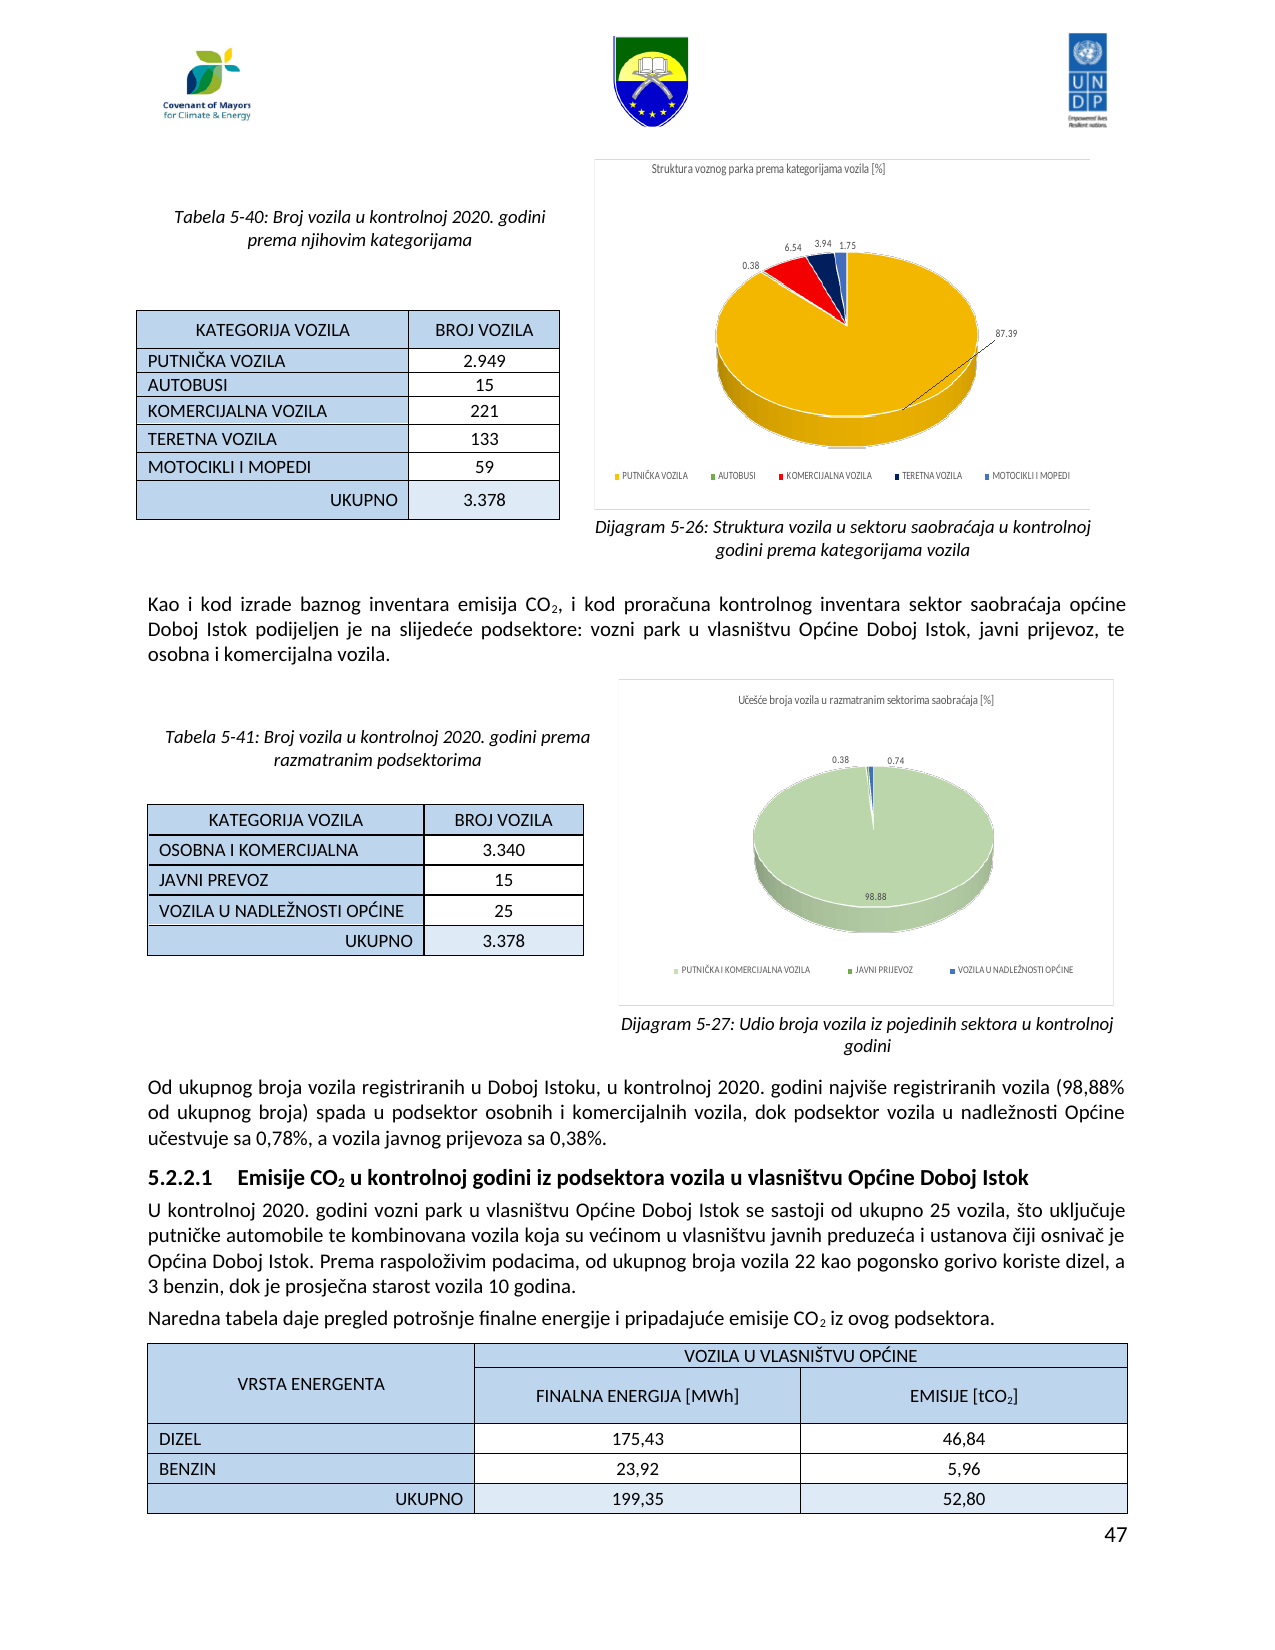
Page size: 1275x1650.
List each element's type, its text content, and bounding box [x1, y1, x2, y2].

text Od ukupnog broja vozila registriranih u Doboj Istoku, u kontrolnoj 2020. godini najviše registriranih vozila (98,88% od ukupnog broja) spada u podsektor osobnih i komercijalnih vozila, dok podsektor vozila u nadležnosti Općine učestvuje sa 0,78%, a vozila javnog prijevoza sa 0,38%. [148, 1074, 1127, 1150]
table_cell 199,35 [475, 1484, 800, 1513]
text Naredna tabela daje pregled potrošnje finalne energije i pripadajuće emisije CO2 iz ovog podsektora. [148, 1305, 1127, 1331]
table_cell FINALNA ENERGIJA [MWh] [475, 1368, 800, 1423]
table_cell 46,84 [801, 1424, 1127, 1453]
table_cell 5,96 [801, 1454, 1127, 1483]
picture [613, 36, 689, 127]
table_cell 23,92 [475, 1454, 800, 1483]
table_cell EMISIJE [tCO2] [801, 1368, 1127, 1423]
table_header VRSTA ENERGENTA [148, 1344, 474, 1423]
table_cell 175,43 [475, 1424, 800, 1453]
subtitle Emisije CO2 u kontrolnoj godini iz podsektora vozila u vlasništvu Općine Doboj Istok [148, 1163, 1127, 1191]
text U kontrolnoj 2020. godini vozni park u vlasništvu Općine Doboj Istok se sastoji od ukupno 25 vozila, što uključuje putničke automobile te kombinovana vozila koja su većinom u vlasništvu javnih preduzeća i ustanova čiji osnivač je Općina Doboj Istok. Prema raspoloživim podacima, od ukupnog broja vozila 22 kao pogonsko gorivo koriste dizel, a 3 benzin, dok je prosječna starost vozila 10 godina. [148, 1197, 1127, 1299]
table_cell UKUPNO [148, 1484, 474, 1513]
picture [1066, 31, 1107, 128]
text Kao i kod izrade baznog inventara emisija CO2, i kod proračuna kontrolnog inventara sektor saobraćaja općine Doboj Istok podijeljen je na slijedeće podsektore: vozni park u vlasništvu Općine Doboj Istok, javni prijevoz, te osobna i komercijalna vozila. [148, 591, 1127, 667]
table_cell BENZIN [148, 1454, 474, 1483]
table_cell DIZEL [148, 1424, 474, 1453]
table_cell 52,80 [801, 1484, 1127, 1513]
table_header VOZILA U VLASNIŠTVU OPĆINE [475, 1344, 1127, 1367]
